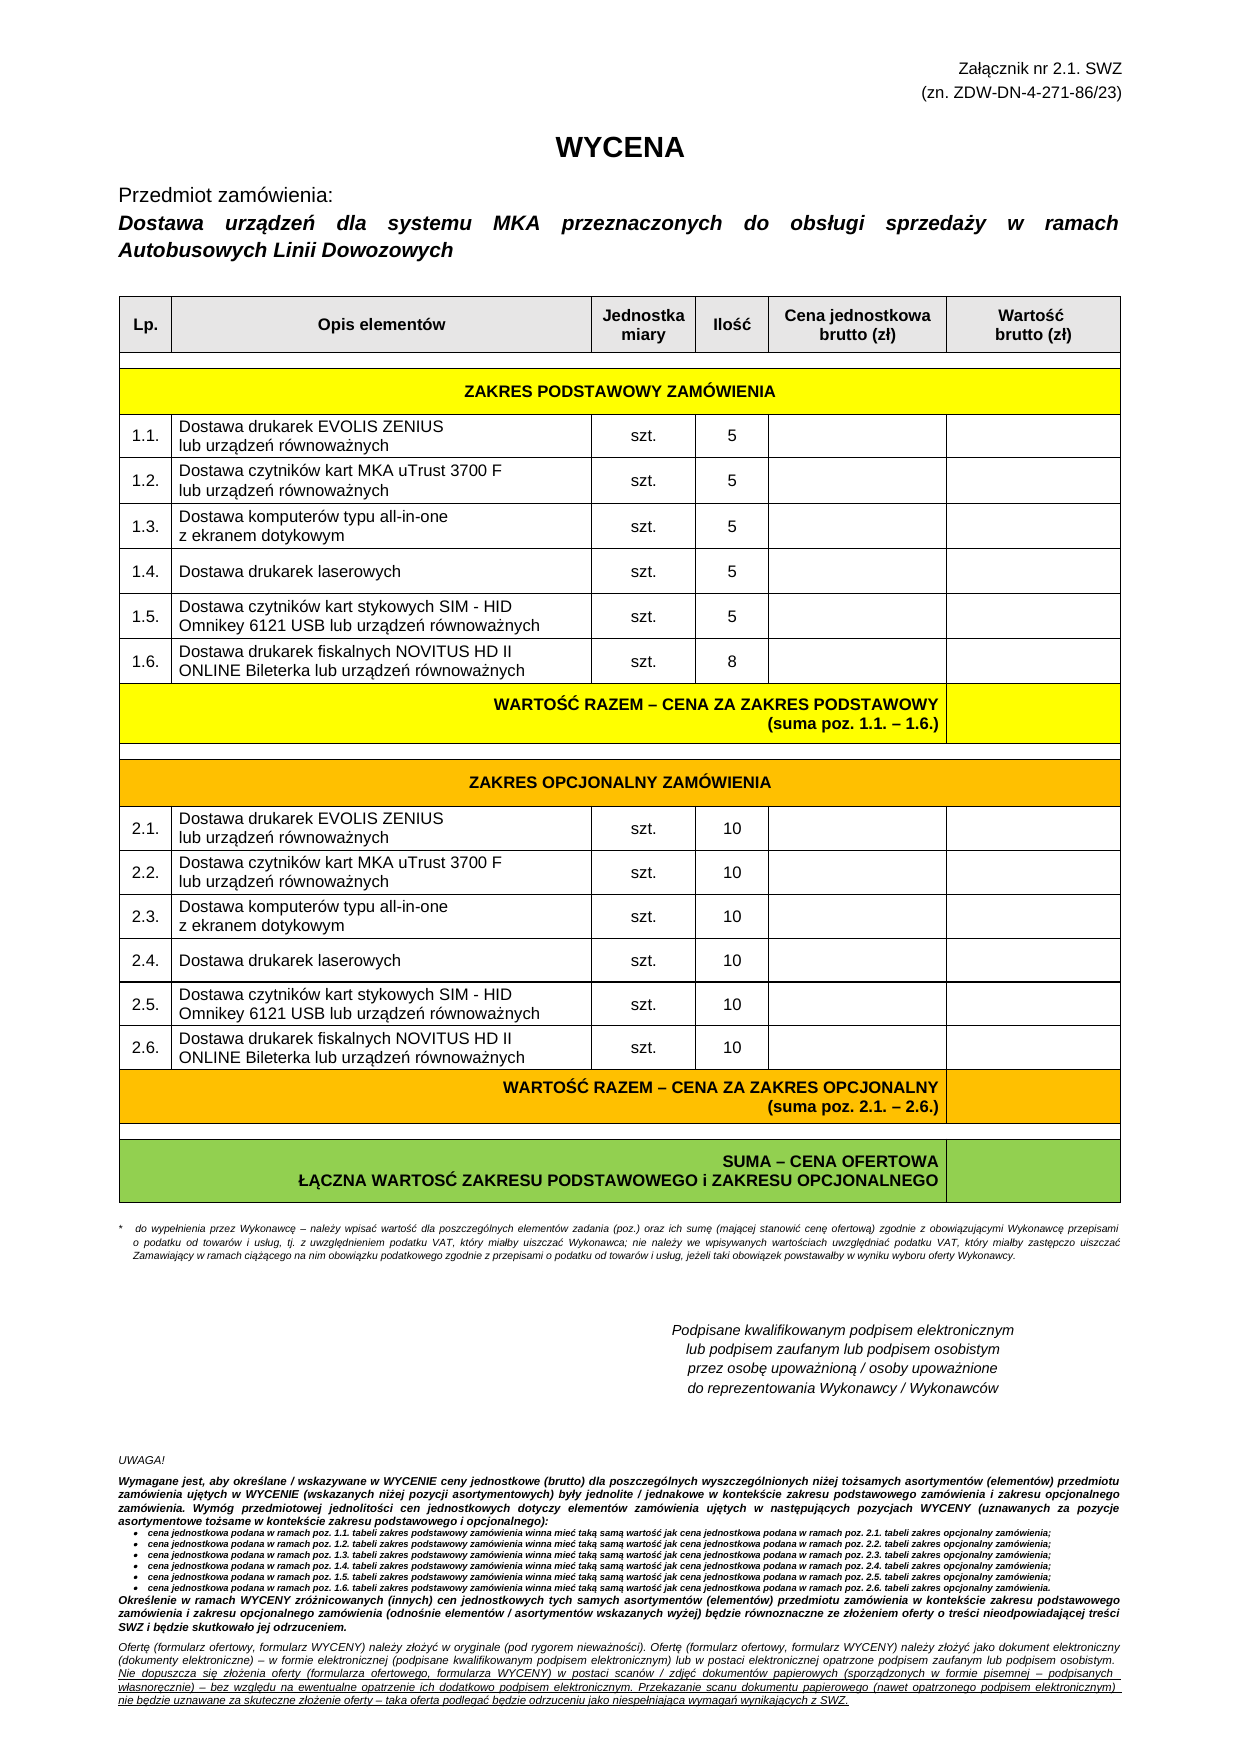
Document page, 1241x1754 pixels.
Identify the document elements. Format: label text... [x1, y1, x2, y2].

table_cell Dostawa czytników kart stykowych SIM - HID Omnikey 6121 USB lub urządzeń równoważnych [172, 594, 591, 638]
table_cell [947, 639, 1120, 683]
table_cell 1.4. [120, 549, 171, 593]
table_cell 10 [696, 851, 768, 893]
table_cell [947, 1070, 1120, 1123]
table_cell Dostawa drukarek laserowych [172, 939, 591, 981]
table_cell szt. [592, 895, 695, 937]
list Dostawa urządzeń dla systemu MKA przeznaczonych do obsługi sprzedaży w ramach Autobusowych Linii Dowozowych [118, 211, 1122, 262]
table_cell [947, 504, 1120, 548]
table_cell [947, 1026, 1120, 1069]
table_cell [120, 1124, 1120, 1138]
table_cell 2.5. [120, 983, 171, 1025]
table_cell 10 [696, 1026, 768, 1069]
table_cell [769, 983, 946, 1025]
table_header Jednostka miary [592, 297, 695, 352]
table_cell Dostawa czytników kart MKA uTrust 3700 F lub urządzeń równoważnych [172, 851, 591, 893]
table_header Wartość brutto (zł) [947, 297, 1120, 352]
table_cell [947, 983, 1120, 1025]
table_cell [947, 458, 1120, 503]
table_cell [947, 1140, 1120, 1202]
table_cell 2.1. [120, 807, 171, 849]
table_cell 5 [696, 504, 768, 548]
table_cell [769, 895, 946, 937]
table_cell 1.6. [120, 639, 171, 683]
table_cell 2.3. [120, 895, 171, 937]
table_cell 5 [696, 415, 768, 457]
table_cell szt. [592, 415, 695, 457]
table_header Cena jednostkowa brutto (zł) [769, 297, 946, 352]
table_cell szt. [592, 851, 695, 893]
table_cell szt. [592, 639, 695, 683]
table_cell ZAKRES OPCJONALNY ZAMÓWIENIA [120, 760, 1120, 806]
table_cell [947, 684, 1120, 743]
table_cell szt. [592, 1026, 695, 1069]
table_cell 2.2. [120, 851, 171, 893]
table_cell 10 [696, 983, 768, 1025]
table_cell [947, 549, 1120, 593]
table_cell [120, 353, 1120, 368]
table_cell [769, 504, 946, 548]
table_cell Dostawa czytników kart MKA uTrust 3700 F lub urządzeń równoważnych [172, 458, 591, 503]
table_header Ilość [696, 297, 768, 352]
table_cell [947, 415, 1120, 457]
table_cell [769, 594, 946, 638]
table_cell [769, 851, 946, 893]
list Przedmiot zamówienia: [118, 183, 1122, 207]
table_cell [769, 1026, 946, 1069]
table_cell ZAKRES PODSTAWOWY ZAMÓWIENIA [120, 369, 1120, 414]
table_cell Dostawa komputerów typu all-in-one z ekranem dotykowym [172, 895, 591, 937]
table_cell [120, 744, 1120, 759]
table_cell Dostawa drukarek laserowych [172, 549, 591, 593]
table_cell WARTOŚĆ RAZEM – CENA ZA ZAKRES OPCJONALNY (suma poz. 2.1. – 2.6.) [120, 1070, 946, 1123]
table_cell szt. [592, 807, 695, 849]
table_cell 1.2. [120, 458, 171, 503]
table_cell WARTOŚĆ RAZEM – CENA ZA ZAKRES PODSTAWOWY (suma poz. 1.1. – 1.6.) [120, 684, 946, 743]
text WYCENA [118, 130, 1122, 164]
table_cell 1.1. [120, 415, 171, 457]
table_cell 5 [696, 458, 768, 503]
table_cell 5 [696, 594, 768, 638]
table_cell [947, 594, 1120, 638]
table_cell [769, 549, 946, 593]
table_cell [947, 895, 1120, 937]
table_cell 2.6. [120, 1026, 171, 1069]
table_cell szt. [592, 939, 695, 981]
table_cell szt. [592, 549, 695, 593]
table_cell 8 [696, 639, 768, 683]
table_cell [769, 639, 946, 683]
table_cell Dostawa drukarek fiskalnych NOVITUS HD II ONLINE Bileterka lub urządzeń równoważnych [172, 1026, 591, 1069]
text * do wypełnienia przez Wykonawcę – należy wpisać wartość dla poszczególnych elementów zadania (poz.) oraz ich sumę (mającej stanowić cenę ofertową) zgodnie z obowiązującymi Wykonawcę przepisami o podatku od towarów i usług, tj. z uwzględnieniem podatku VAT, który miałby uiszczać Wykonawca; nie należy we wpisywanych wartościach uwzględniać podatku VAT, który miałby zastępczo uiszczać Zamawiający w ramach ciążącego na nim obowiązku podatkowego zgodnie z przepisami o podatku od towarów i usług, jeżeli taki obowiązek powstawałby w wyniku wyboru oferty Wykonawcy. [118, 1222, 1122, 1262]
table_cell szt. [592, 458, 695, 503]
table_cell Dostawa drukarek EVOLIS ZENIUS lub urządzeń równoważnych [172, 807, 591, 849]
table_cell Dostawa drukarek fiskalnych NOVITUS HD II ONLINE Bileterka lub urządzeń równoważnych [172, 639, 591, 683]
table_cell 10 [696, 939, 768, 981]
table_cell [769, 458, 946, 503]
table_cell 10 [696, 895, 768, 937]
table_cell 5 [696, 549, 768, 593]
table_cell Dostawa drukarek EVOLIS ZENIUS lub urządzeń równoważnych [172, 415, 591, 457]
table_cell 10 [696, 807, 768, 849]
table_cell [769, 807, 946, 849]
table_cell szt. [592, 983, 695, 1025]
table_cell [769, 939, 946, 981]
table_cell [769, 415, 946, 457]
table_cell 1.5. [120, 594, 171, 638]
table_cell szt. [592, 594, 695, 638]
table_header Opis elementów [172, 297, 591, 352]
table_cell SUMA – CENA OFERTOWA ŁĄCZNA WARTOSĆ ZAKRESU PODSTAWOWEGO i ZAKRESU OPCJONALNEGO [120, 1140, 946, 1202]
table_cell [947, 807, 1120, 849]
table_cell Dostawa czytników kart stykowych SIM - HID Omnikey 6121 USB lub urządzeń równoważnych [172, 983, 591, 1025]
table_cell 1.3. [120, 504, 171, 548]
table_cell [947, 851, 1120, 893]
table_cell 2.4. [120, 939, 171, 981]
table_cell [947, 939, 1120, 981]
table_header Lp. [120, 297, 171, 352]
table_cell szt. [592, 504, 695, 548]
table_cell Dostawa komputerów typu all-in-one z ekranem dotykowym [172, 504, 591, 548]
